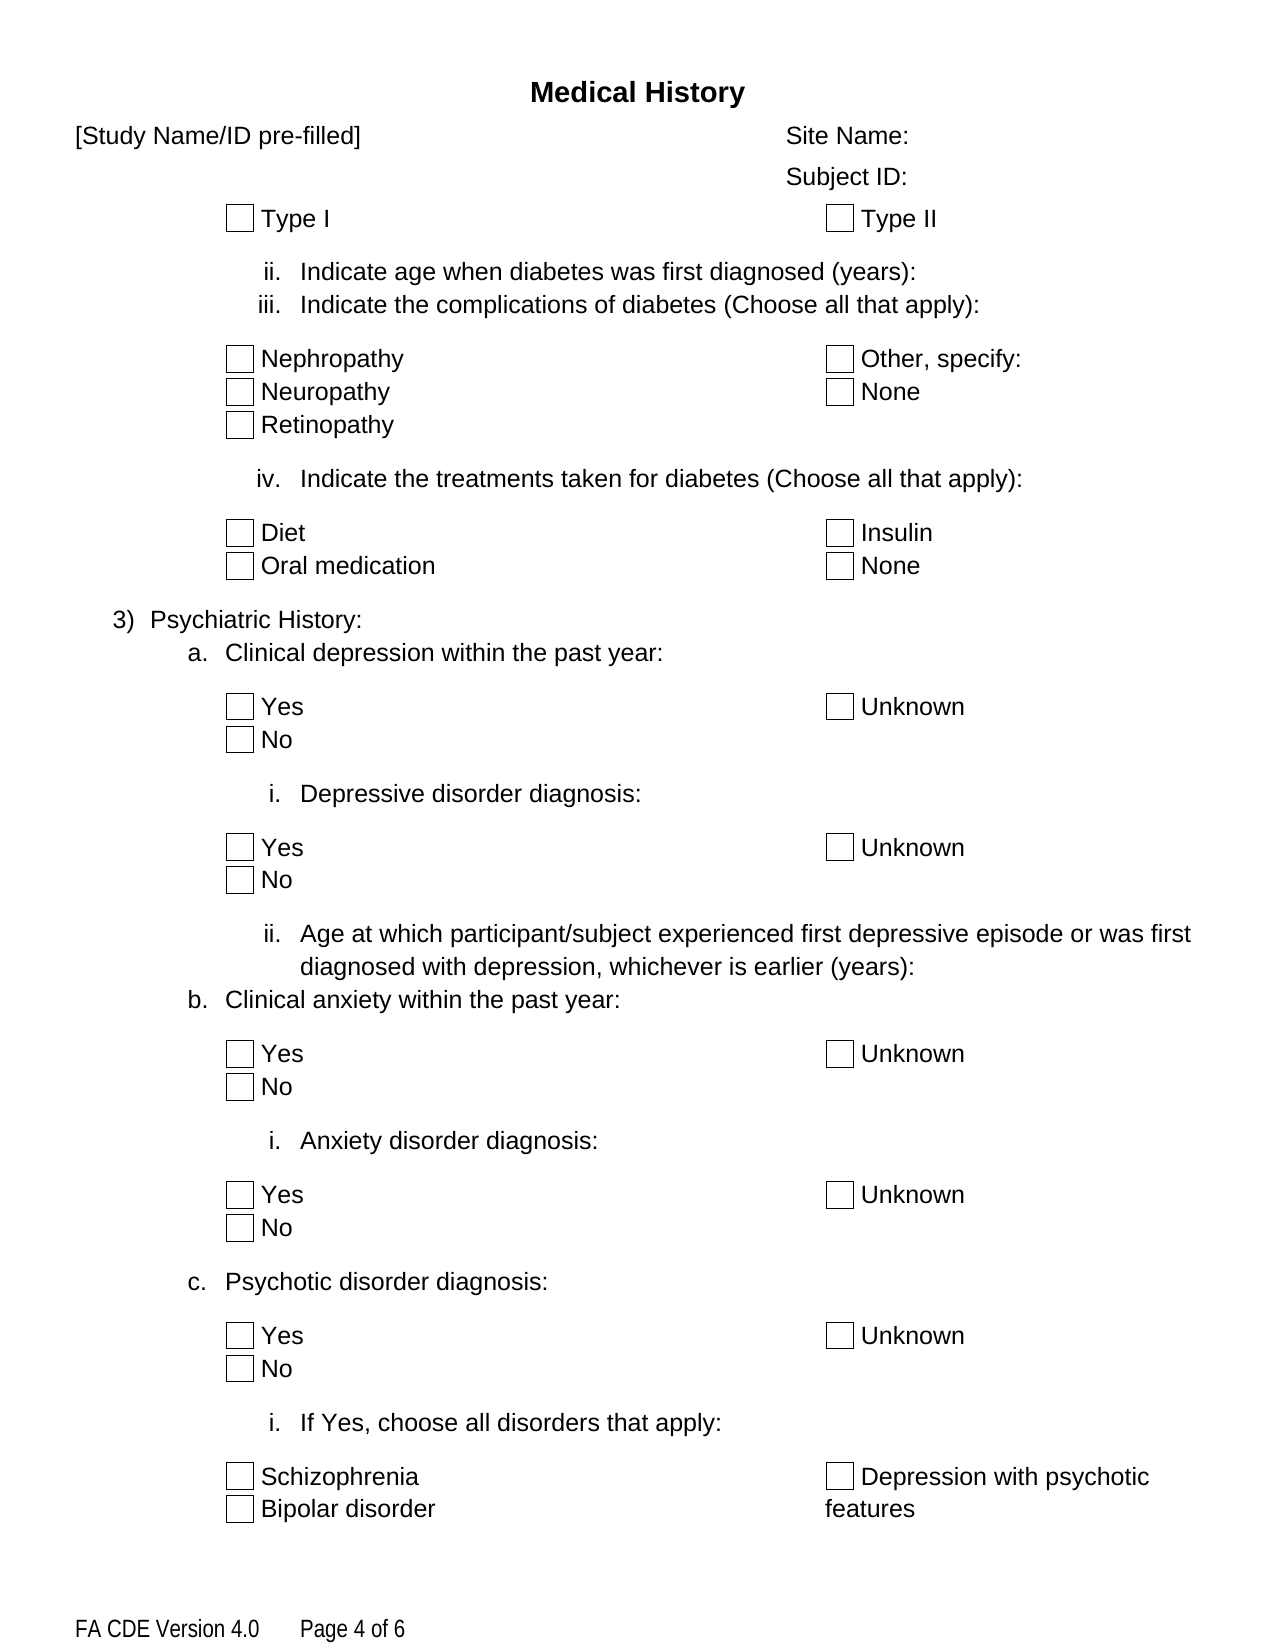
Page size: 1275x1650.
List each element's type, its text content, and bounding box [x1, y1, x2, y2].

list Diet [225, 518, 600, 547]
list No [227, 867, 253, 893]
list No [225, 1354, 600, 1382]
list Unknown [825, 1039, 1200, 1068]
list Type I [225, 203, 600, 232]
list Oral medication [225, 551, 600, 580]
list Indicate the complications of diabetes (Choose all that apply): [281, 290, 1200, 319]
list Psychiatric History: [112, 605, 1200, 634]
list Type II [825, 203, 1200, 232]
list No [254, 866, 600, 894]
list None [825, 551, 1200, 580]
list Yes [225, 692, 600, 721]
list Yes [225, 1321, 600, 1349]
list Depressive disorder diagnosis: [281, 779, 1200, 807]
list None [825, 377, 1200, 406]
list Unknown [825, 832, 1200, 861]
list Yes [225, 832, 600, 861]
list Other, specify: [825, 344, 1200, 373]
list Nephropathy [225, 344, 600, 373]
list Yes [225, 1039, 600, 1068]
list Clinical anxiety within the past year: [187, 985, 1200, 1014]
list Unknown [825, 1180, 1200, 1209]
list No [225, 1213, 600, 1242]
list Unknown [825, 1321, 1200, 1349]
list Indicate age when diabetes was first diagnosed (years): [281, 257, 1200, 286]
list Psychotic disorder diagnosis: [187, 1267, 1200, 1296]
list If Yes, choose all disorders that apply: [281, 1408, 1200, 1436]
list Depression with psychotic features [825, 1461, 1200, 1523]
list No [225, 725, 600, 753]
list Unknown [825, 692, 1200, 721]
list Anxiety disorder diagnosis: [281, 1126, 1200, 1155]
list Bipolar disorder [225, 1494, 600, 1523]
list Age at which participant/subject experienced first depressive episode or was first diagnosed with depression, whichever is earlier (years): [281, 919, 1200, 981]
list Clinical depression within the past year: [187, 638, 1200, 667]
list Yes [225, 1180, 600, 1209]
list Retinopathy [225, 410, 600, 439]
list No [225, 1072, 600, 1101]
list Insulin [825, 518, 1200, 547]
list Schizophrenia [225, 1461, 600, 1490]
list Neuropathy [225, 377, 600, 406]
list Indicate the treatments taken for diabetes (Choose all that apply): [281, 464, 1200, 493]
